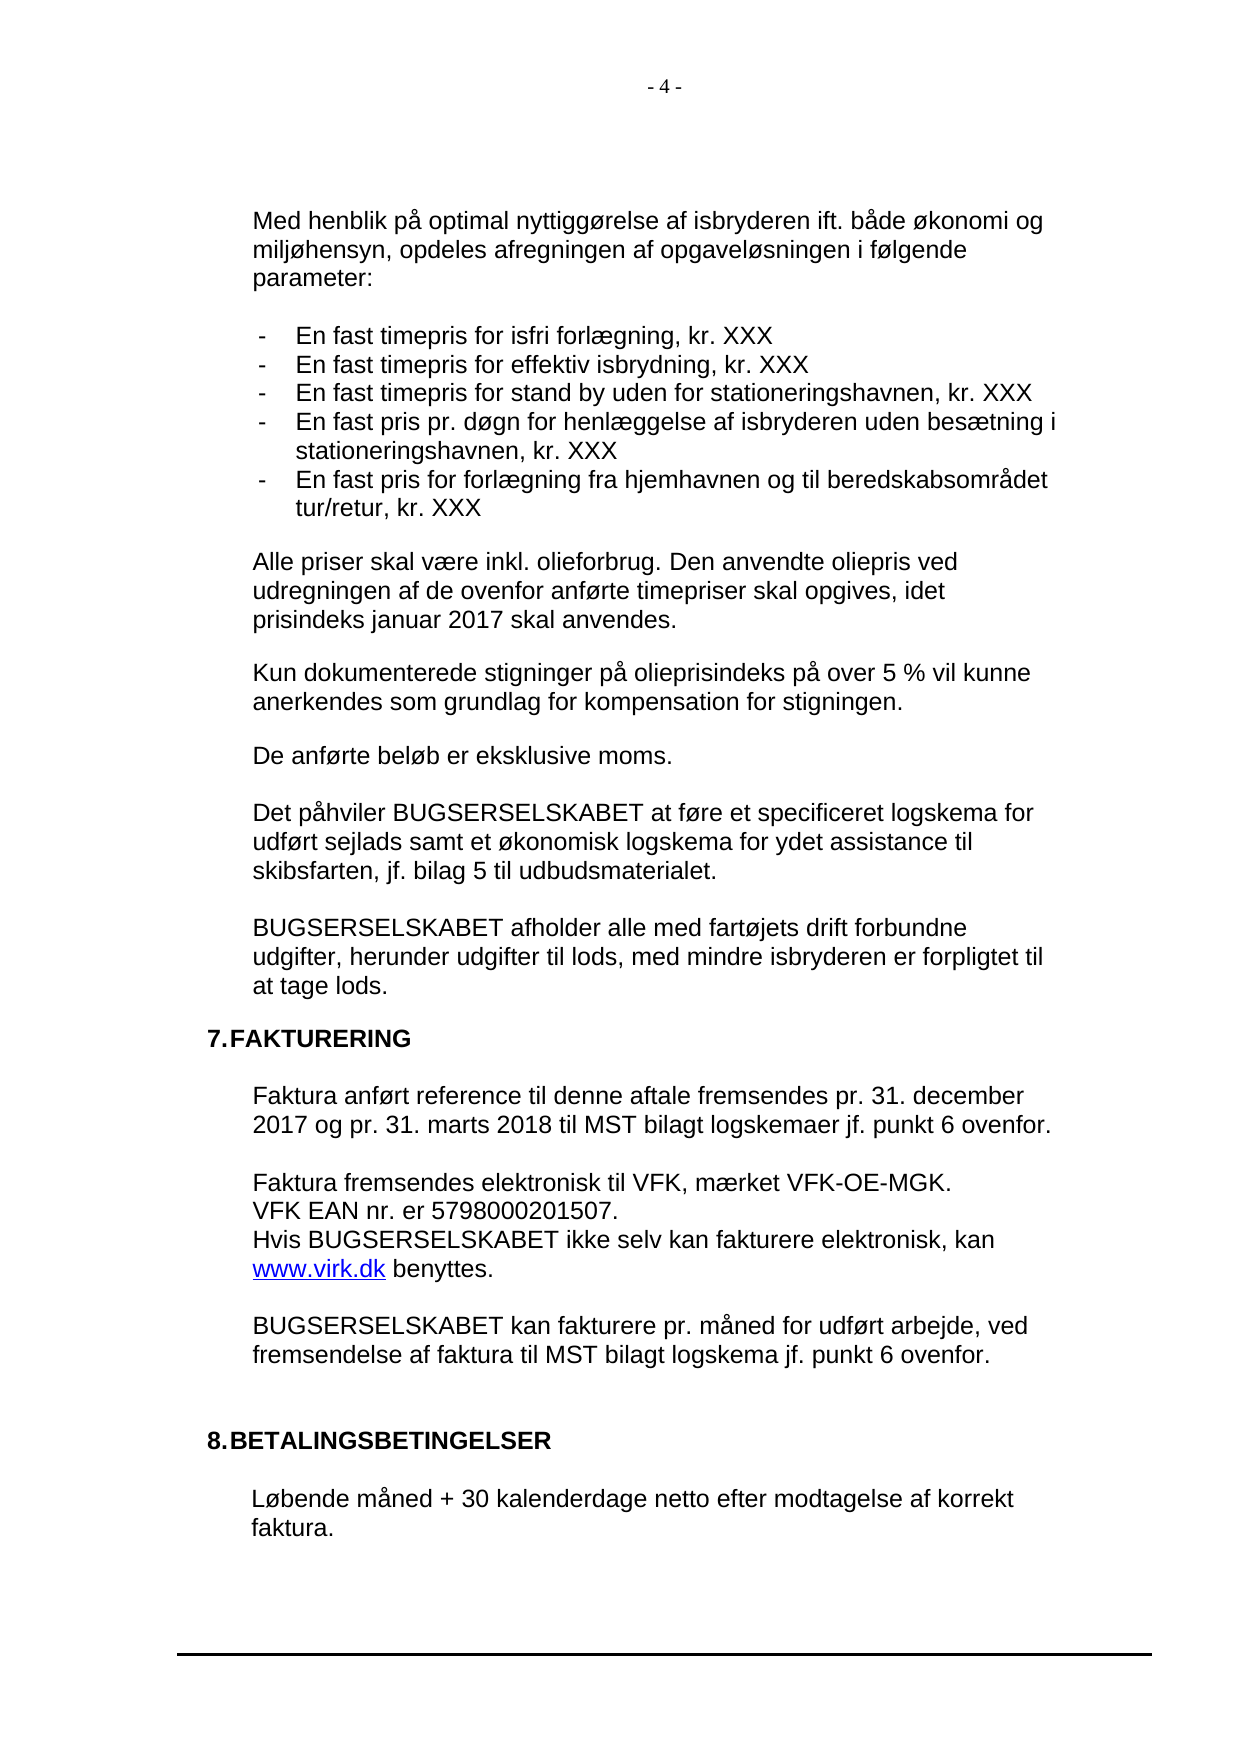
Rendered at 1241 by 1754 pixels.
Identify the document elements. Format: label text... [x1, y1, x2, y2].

text Med henblik på optimal nyttiggørelse af isbryderen ift. både økonomi og miljøhensyn, opdeles afregningen af opgaveløsningen i følgende parameter: [252, 206, 1063, 292]
list En fast timepris for stand by uden for stationeringshavnen, kr. XXX [258, 378, 1152, 407]
text Faktura fremsendes elektronisk til VFK, mærket VFK-OE-MGK. [252, 1167, 1063, 1196]
list En fast timepris for effektiv isbrydning, kr. XXX [258, 350, 1152, 378]
text Det påhviler BUGSERSELSKABET at føre et specificeret logskema for udført sejlads samt et økonomisk logskema for ydet assistance til skibsfarten, jf. bilag 5 til udbudsmaterialet. [252, 770, 1063, 885]
text BUGSERSELSKABET kan fakturere pr. måned for udført arbejde, ved fremsendelse af faktura til MST bilagt logskema jf. punkt 6 ovenfor. [252, 1282, 1063, 1369]
list En fast timepris for isfri forlægning, kr. XXX [258, 321, 1152, 350]
text Løbende måned + 30 kalenderdage netto efter modtagelse af korrekt faktura. [251, 1484, 1063, 1541]
text Faktura anført reference til denne aftale fremsendes pr. 31. december 2017 og pr. 31. marts 2018 til MST bilagt logskemaer jf. punkt 6 ovenfor. [252, 1081, 1063, 1139]
text Kun dokumenterede stigninger på olieprisindeks på over 5 % vil kunne anerkendes som grundlag for kompensation for stigningen. [252, 658, 1152, 716]
text Hvis BUGSERSELSKABET ikke selv kan fakturere elektronisk, kan www.virk.dk benyttes. [252, 1225, 1063, 1282]
subtitle BETALINGSBETINGELSER [207, 1426, 1152, 1455]
text VFK EAN nr. er 5798000201507. [252, 1196, 1063, 1225]
text BUGSERSELSKABET afholder alle med fartøjets drift forbundne udgifter, herunder udgifter til lods, med mindre isbryderen er forpligtet til at tage lods. [252, 885, 1063, 1024]
list En fast pris for forlægning fra hjemhavnen og til beredskabsområdet tur/retur, kr. XXX [258, 465, 1063, 522]
list En fast pris pr. døgn for henlæggelse af isbryderen uden besætning i stationeringshavnen, kr. XXX [258, 407, 1152, 465]
text De anførte beløb er eksklusive moms. [252, 741, 1063, 770]
text Alle priser skal være inkl. olieforbrug. Den anvendte oliepris ved udregningen af de ovenfor anførte timepriser skal opgives, idet prisindeks januar 2017 skal anvendes. [252, 547, 1063, 633]
subtitle FAKTURERING [207, 1024, 1152, 1052]
